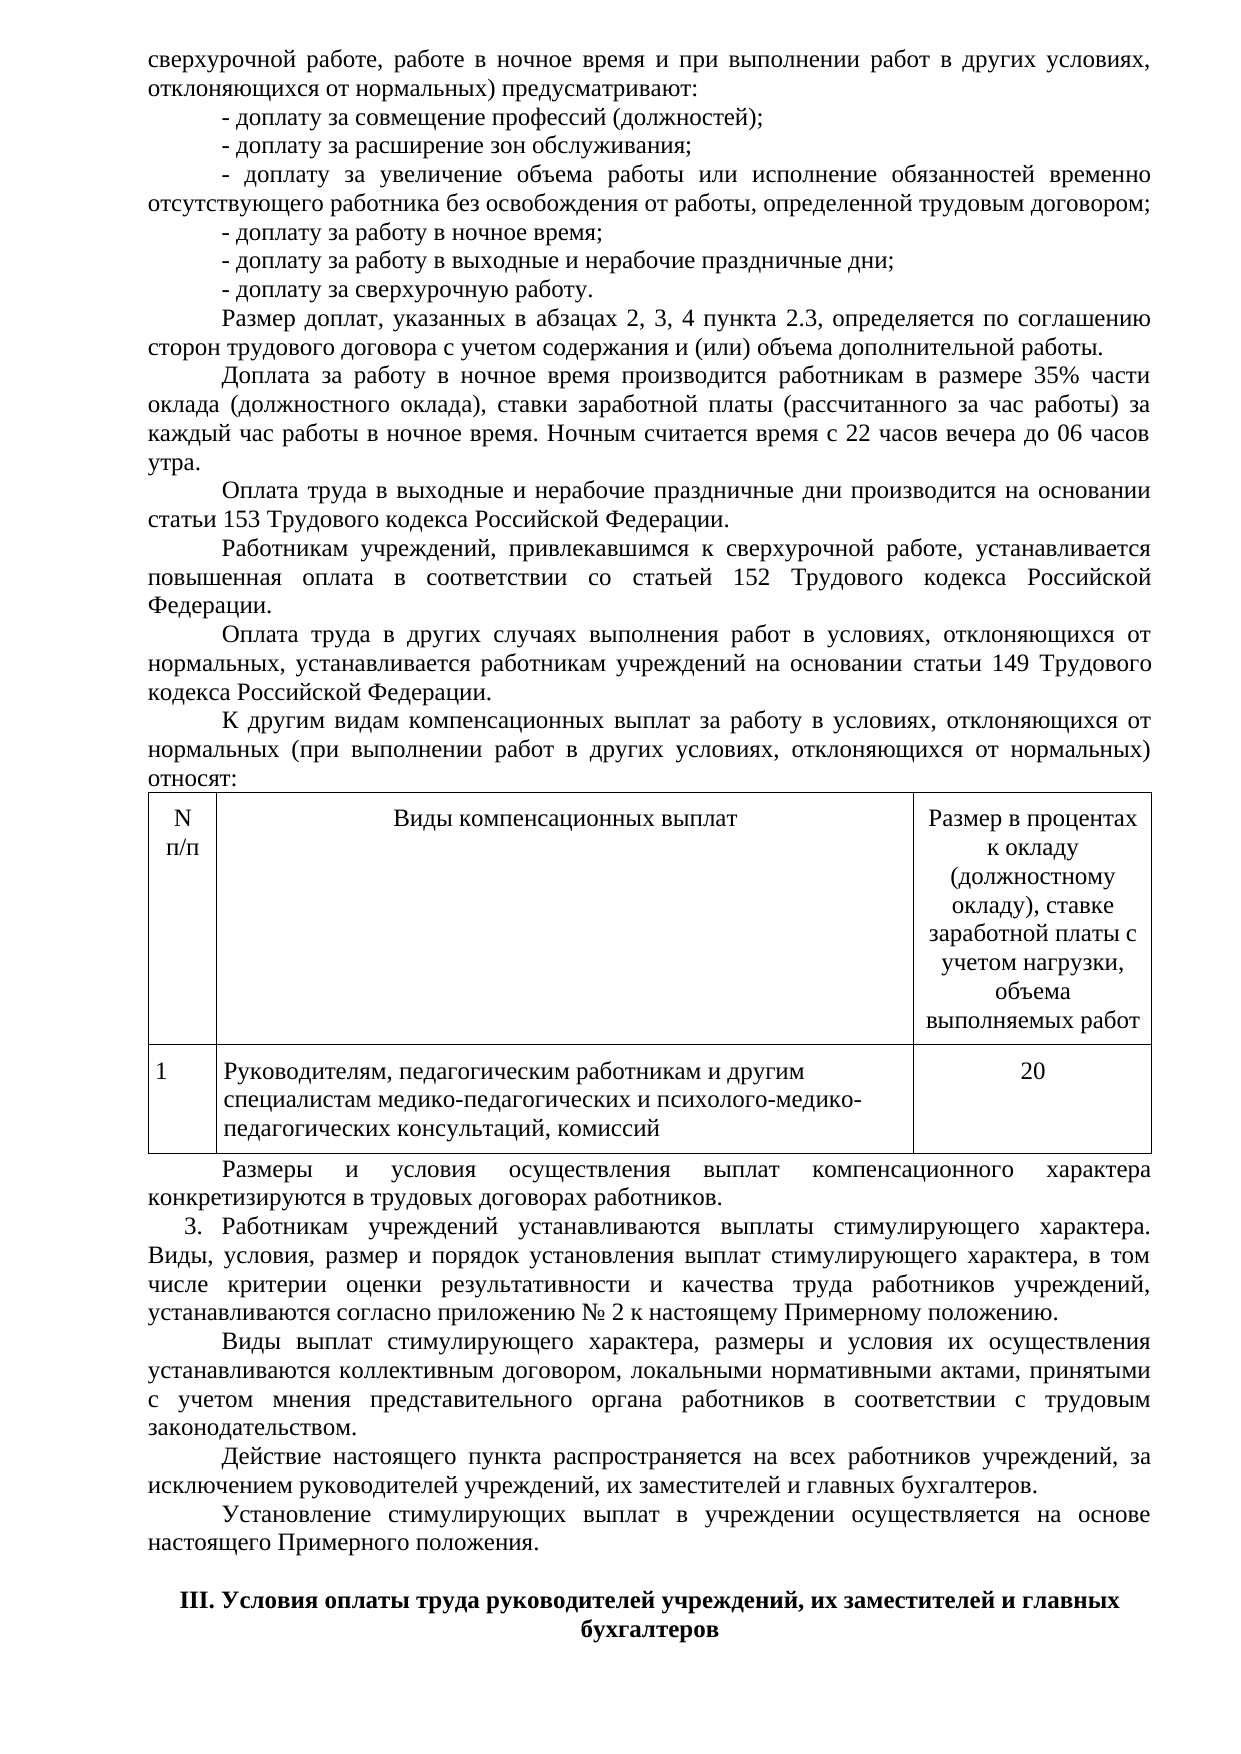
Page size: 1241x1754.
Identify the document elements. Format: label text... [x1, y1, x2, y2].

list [148, 44, 1152, 102]
text Установление стимулирующих выплат в учреждении осуществляется на основе настоящего Примерного положения. [148, 1499, 1152, 1556]
list Виды выплат стимулирующего характера, размеры и условия их осуществления устанавливаются коллективным договором, локальными нормативными актами, принятыми с учетом мнения представительного органа работников в соответствии с трудовым законодательством. [148, 1326, 1152, 1441]
table_header N п/п [149, 793, 216, 1044]
table_header Размер в процентах к окладу (должностному окладу), ставке заработной платы с учетом нагрузки, объема выполняемых работ [914, 793, 1151, 1044]
table_cell Руководителям, педагогическим работникам и другим специалистам медико-педагогических и психолого-медико-педагогических консультаций, комиссий [217, 1045, 913, 1153]
text - доплату за совмещение профессий (должностей); [148, 102, 1152, 131]
text - доплату за сверхурочную работу. [148, 274, 1152, 303]
text - доплату за увеличение объема работы или исполнение обязанностей временно отсутствующего работника без освобождения от работы, определенной трудовым договором; [148, 159, 1152, 217]
table_cell 1 [149, 1045, 216, 1153]
text Оплата труда в других случаях выполнения работ в условиях, отклоняющихся от нормальных, устанавливается работникам учреждений на основании статьи 149 Трудового кодекса Российской Федерации. [148, 619, 1152, 706]
text - доплату за работу в выходные и нерабочие праздничные дни; [148, 246, 1152, 274]
list Действие настоящего пункта распространяется на всех работников учреждений, за исключением руководителей учреждений, их заместителей и главных бухгалтеров. [148, 1441, 1152, 1499]
table_cell 20 [914, 1045, 1151, 1153]
text Оплата труда в выходные и нерабочие праздничные дни производится на основании статьи 153 Трудового кодекса Российской Федерации. [148, 476, 1152, 533]
text III. Условия оплаты труда руководителей учреждений, их заместителей и главных бухгалтеров [148, 1585, 1152, 1642]
text Доплата за работу в ночное время производится работникам в размере 35% части оклада (должностного оклада), ставки заработной платы (рассчитанного за час работы) за каждый час работы в ночное время. Ночным считается время с 22 часов вечера до 06 часов утра. [148, 361, 1152, 476]
text Работникам учреждений, привлекавшимся к сверхурочной работе, устанавливается повышенная оплата в соответствии со статьей 152 Трудового кодекса Российской Федерации. [148, 533, 1152, 619]
text - доплату за расширение зон обслуживания; [148, 131, 1152, 159]
text - доплату за работу в ночное время; [148, 217, 1152, 246]
text К другим видам компенсационных выплат за работу в условиях, отклоняющихся от нормальных (при выполнении работ в других условиях, отклоняющихся от нормальных) относят: [148, 706, 1152, 792]
text Размер доплат, указанных в абзацах 2, 3, 4 пункта 2.3, определяется по соглашению сторон трудового договора с учетом содержания и (или) объема дополнительной работы. [148, 303, 1152, 361]
list Работникам учреждений устанавливаются выплаты стимулирующего характера. Виды, условия, размер и порядок установления выплат стимулирующего характера, в том числе критерии оценки результативности и качества труда работников учреждений, устанавливаются согласно приложению № 2 к настоящему Примерному положению. [148, 1211, 1152, 1326]
table_header Виды компенсационных выплат [217, 793, 913, 1044]
text Размеры и условия осуществления выплат компенсационного характера конкретизируются в трудовых договорах работников. [148, 1154, 1152, 1211]
